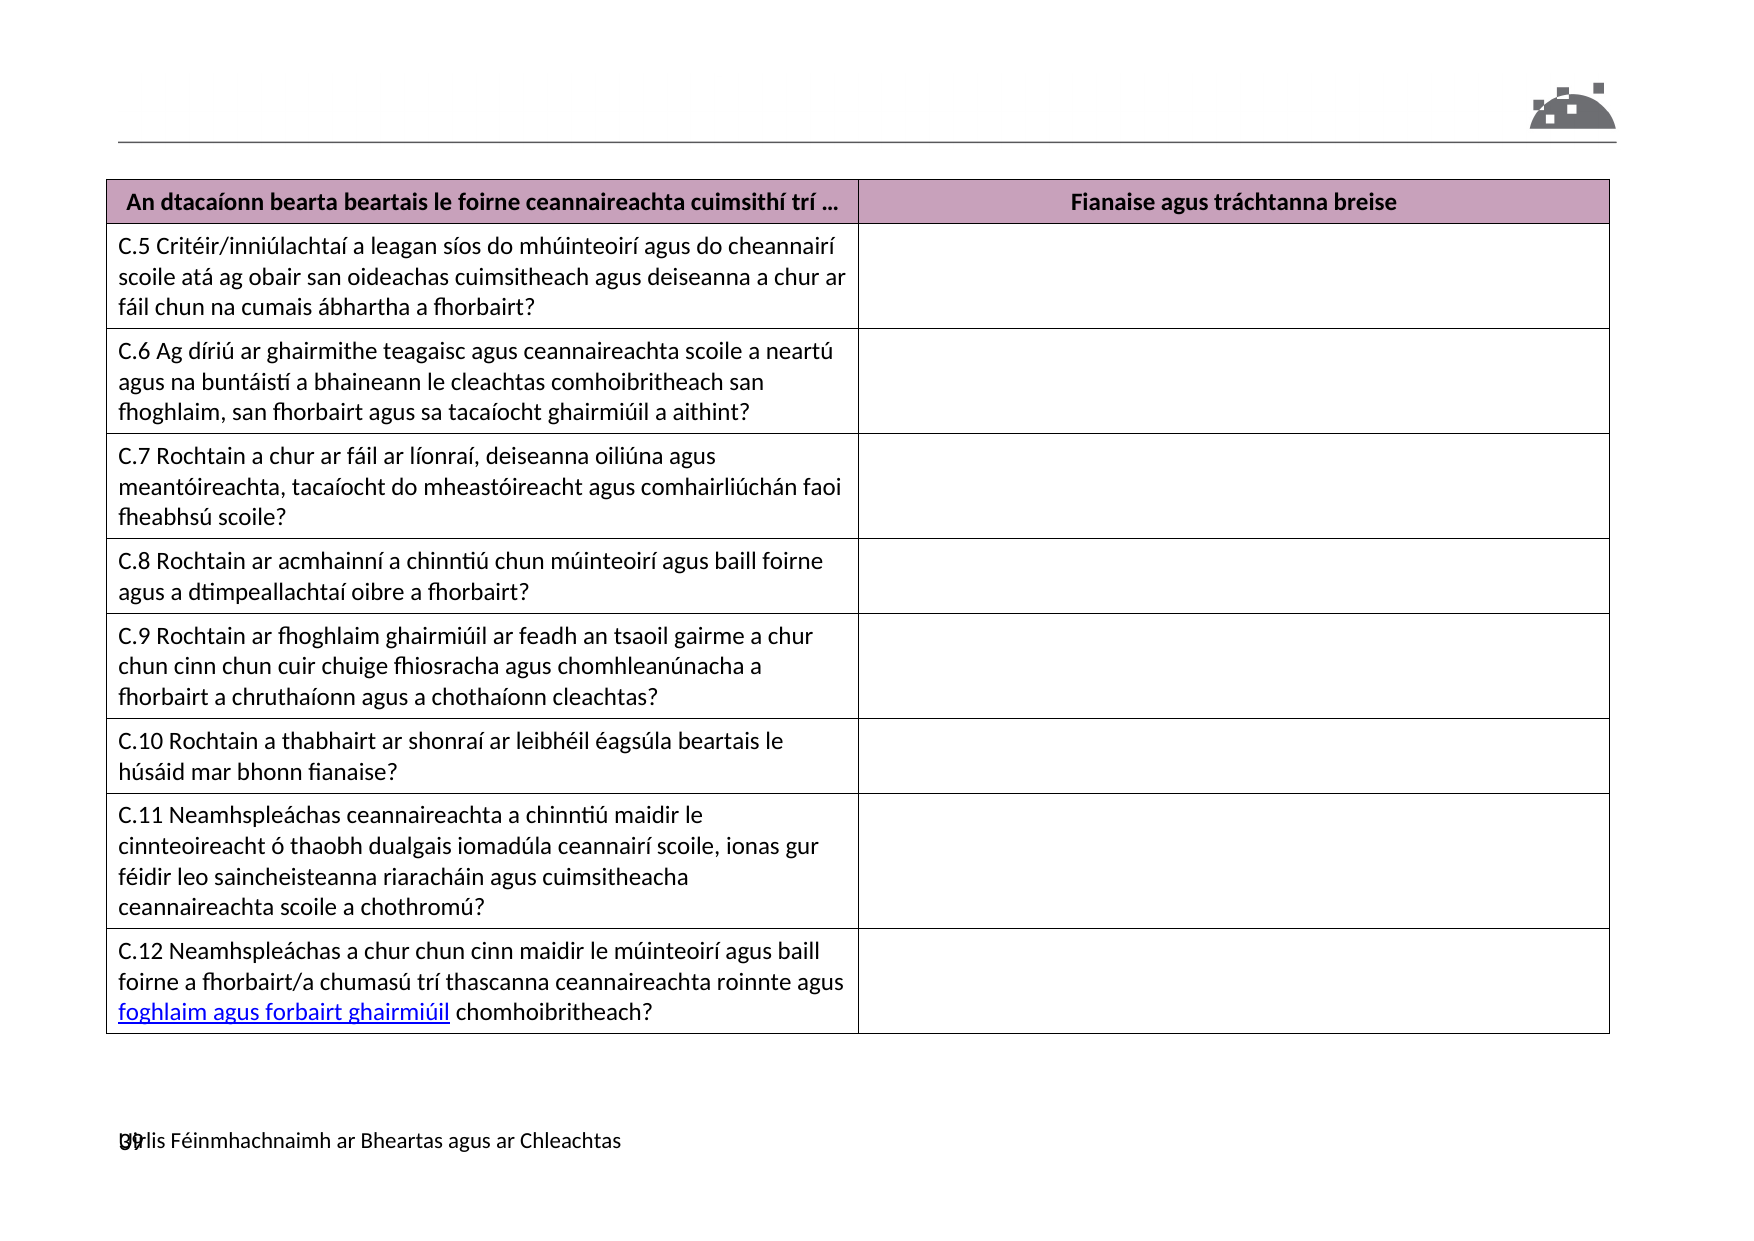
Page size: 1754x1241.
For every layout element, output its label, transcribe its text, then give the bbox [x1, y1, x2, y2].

table_cell C.8 Rochtain ar acmhainní a chinntiú chun múinteoirí agus baill foirne agus a dtimpeallachtaí oibre a fhorbairt? [107, 539, 858, 613]
table_cell [859, 794, 1609, 928]
table_cell [859, 929, 1609, 1033]
table_cell [859, 539, 1609, 613]
table_cell C.10 Rochtain a thabhairt ar shonraí ar leibhéil éagsúla beartais le húsáid mar bhonn fianaise? [107, 719, 858, 792]
table_cell [859, 224, 1609, 328]
table_cell C.9 Rochtain ar fhoghlaim ghairmiúil ar feadh an tsaoil gairme a chur chun cinn chun cuir chuige fhiosracha agus chomhleanúnacha a fhorbairt a chruthaíonn agus a chothaíonn cleachtas? [107, 614, 858, 718]
table_cell C.7 Rochtain a chur ar fáil ar líonraí, deiseanna oiliúna agus meantóireachta, tacaíocht do mheastóireacht agus comhairliúchán faoi fheabhsú scoile? [107, 434, 858, 538]
table_cell C.12 Neamhspleáchas a chur chun cinn maidir le múinteoirí agus baill foirne a fhorbairt/a chumasú trí thascanna ceannaireachta roinnte agus foghlaim agus forbairt ghairmiúil chomhoibritheach? [107, 929, 858, 1033]
table_header Fianaise agus tráchtanna breise [859, 180, 1609, 223]
table_cell C.5 Critéir/inniúlachtaí a leagan síos do mhúinteoirí agus do cheannairí scoile atá ag obair san oideachas cuimsitheach agus deiseanna a chur ar fáil chun na cumais ábhartha a fhorbairt? [107, 224, 858, 328]
table_cell C.6 Ag díriú ar ghairmithe teagaisc agus ceannaireachta scoile a neartú agus na buntáistí a bhaineann le cleachtas comhoibritheach san fhoghlaim, san fhorbairt agus sa tacaíocht ghairmiúil a aithint? [107, 329, 858, 433]
table_cell C.11 Neamhspleáchas ceannaireachta a chinntiú maidir le cinnteoireacht ó thaobh dualgais iomadúla ceannairí scoile, ionas gur féidir leo saincheisteanna riaracháin agus cuimsitheacha ceannaireachta scoile a chothromú? [107, 794, 858, 928]
table_cell [859, 434, 1609, 538]
table_cell [859, 614, 1609, 718]
picture [118, 73, 1622, 150]
table_cell [859, 329, 1609, 433]
table_cell [859, 719, 1609, 792]
table_header An dtacaíonn bearta beartais le foirne ceannaireachta cuimsithí trí … [107, 180, 858, 223]
